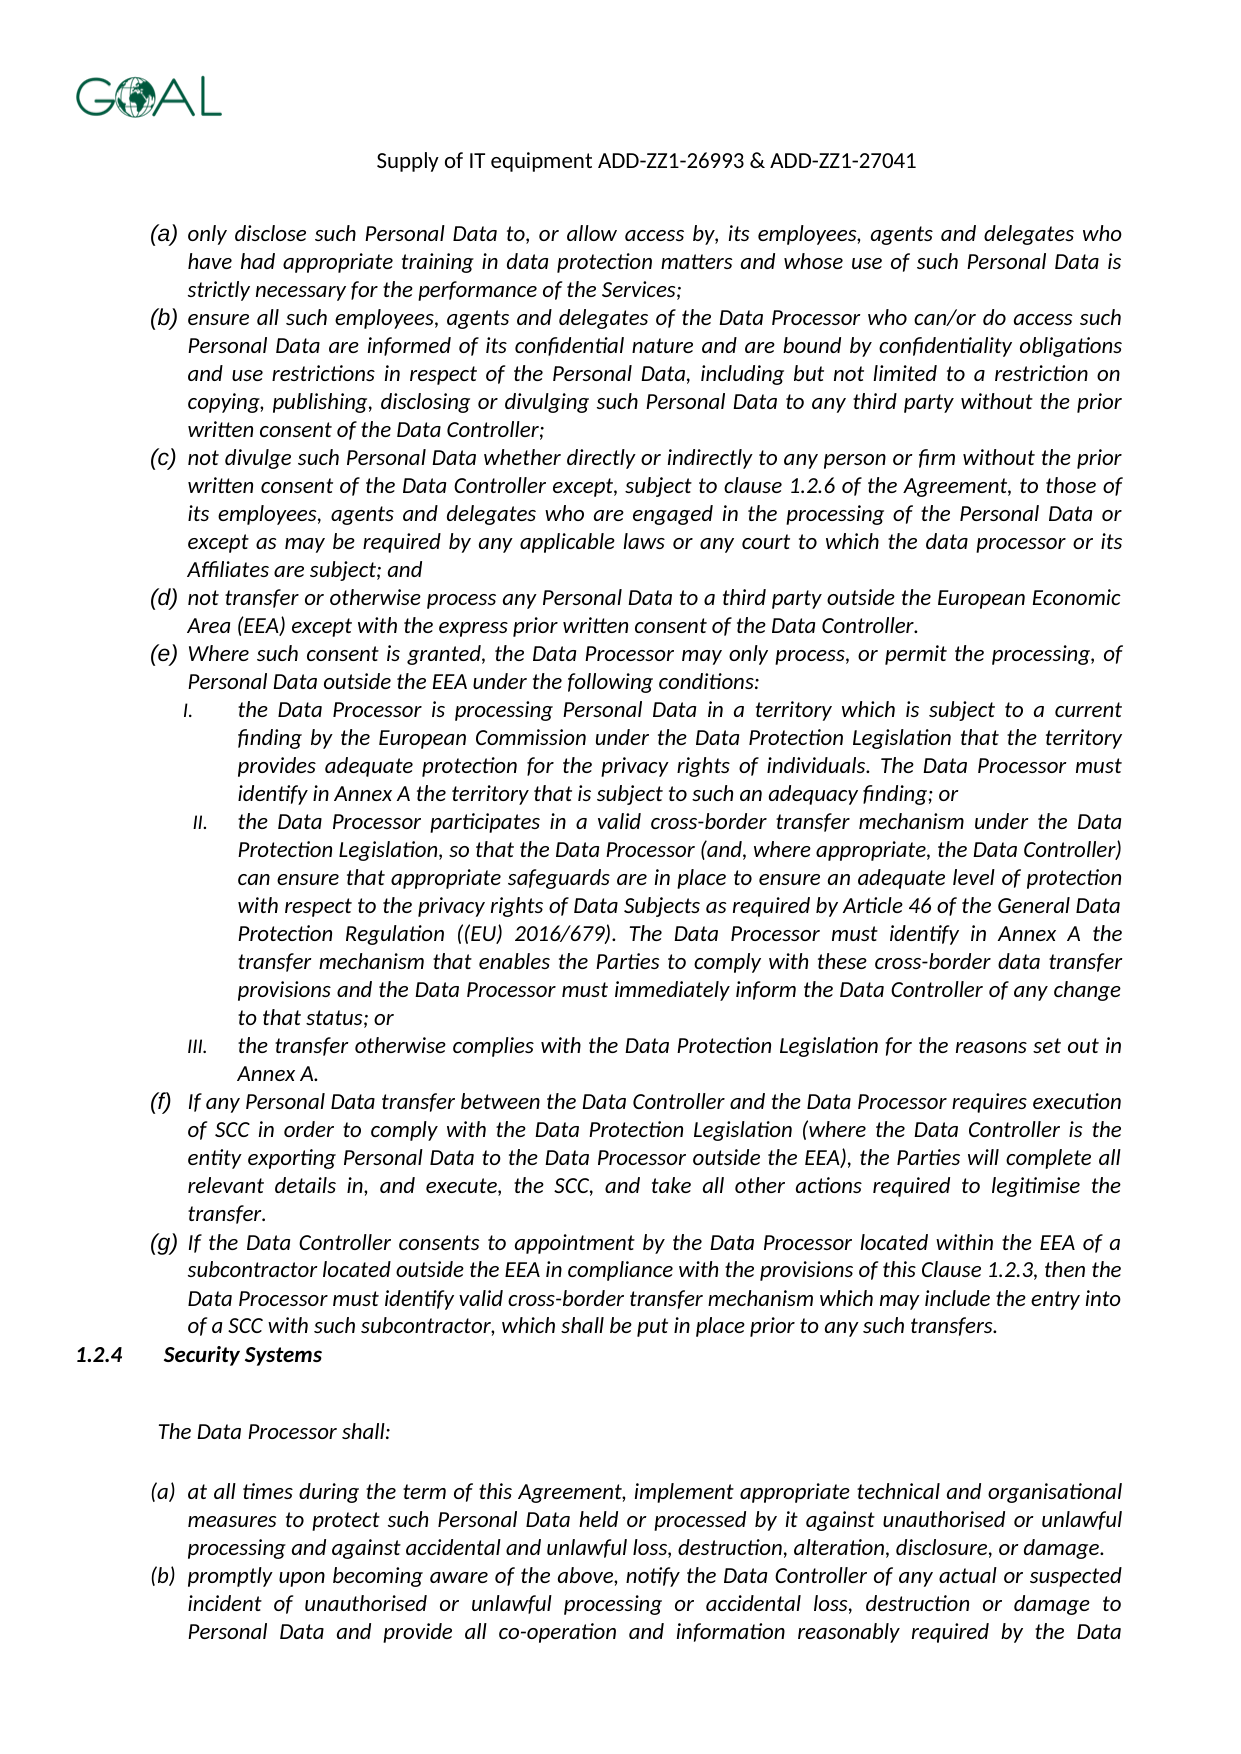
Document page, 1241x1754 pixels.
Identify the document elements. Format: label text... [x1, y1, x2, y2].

text 1.2.4 Security Systems [75, 1340, 1137, 1368]
list If any Personal Data transfer between the Data Controller and the Data Processor requires execution of SCC in order to comply with the Data Protection Legislation (where the Data Controller is the entity exporting Personal Data to the Data Processor outside the EEA), the Parties will complete all relevant details in, and execute, the SCC, and take all other actions required to legitimise the transfer. [150, 1087, 1126, 1228]
list not transfer or otherwise process any Personal Data to a third party outside the European Economic Area (EEA) except with the express prior written consent of the Data Controller. [150, 583, 1126, 639]
picture [75, 73, 222, 119]
list only disclose such Personal Data to, or allow access by, its employees, agents and delegates who have had appropriate training in data protection matters and whose use of such Personal Data is strictly necessary for the performance of the Services; [150, 219, 1126, 303]
list Where such consent is granted, the Data Processor may only process, or permit the processing, of Personal Data outside the EEA under the following conditions: [150, 639, 1126, 695]
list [150, 1561, 1126, 1645]
list the transfer otherwise complies with the Data Protection Legislation for the reasons set out in Annex A. [208, 1031, 1126, 1087]
list ensure all such employees, agents and delegates of the Data Processor who can/or do access such Personal Data are informed of its confidential nature and are bound by confidentiality obligations and use restrictions in respect of the Personal Data, including but not limited to a restriction on copying, publishing, disclosing or divulging such Personal Data to any third party without the prior written consent of the Data Controller; [150, 303, 1126, 443]
list at all times during the term of this Agreement, implement appropriate technical and organisational measures to protect such Personal Data held or processed by it against unauthorised or unlawful processing and against accidental and unlawful loss, destruction, alteration, disclosure, or damage. [150, 1477, 1126, 1561]
list the Data Processor participates in a valid cross-border transfer mechanism under the Data Protection Legislation, so that the Data Processor (and, where appropriate, the Data Controller) can ensure that appropriate safeguards are in place to ensure an adequate level of protection with respect to the privacy rights of Data Subjects as required by Article 46 of the General Data Protection Regulation ((EU) 2016/679). The Data Processor must identify in Annex A the transfer mechanism that enables the Parties to comply with these cross-border data transfer provisions and the Data Processor must immediately inform the Data Controller of any change to that status; or [208, 807, 1126, 1031]
list not divulge such Personal Data whether directly or indirectly to any person or firm without the prior written consent of the Data Controller except, subject to clause 1.2.6 of the Agreement, to those of its employees, agents and delegates who are engaged in the processing of the Personal Data or except as may be required by any applicable laws or any court to which the data processor or its Affiliates are subject; and [150, 443, 1126, 583]
list If the Data Controller consents to appointment by the Data Processor located within the EEA of a subcontractor located outside the EEA in compliance with the provisions of this Clause 1.2.3, then the Data Processor must identify valid cross-border transfer mechanism which may include the entry into of a SCC with such subcontractor, which shall be put in place prior to any such transfers. [150, 1228, 1126, 1340]
list the Data Processor is processing Personal Data in a territory which is subject to a current finding by the European Commission under the Data Protection Legislation that the territory provides adequate protection for the privacy rights of individuals. The Data Processor must identify in Annex A the territory that is subject to such an adequacy finding; or [193, 695, 1126, 807]
list The Data Processor shall: [157, 1417, 1137, 1445]
